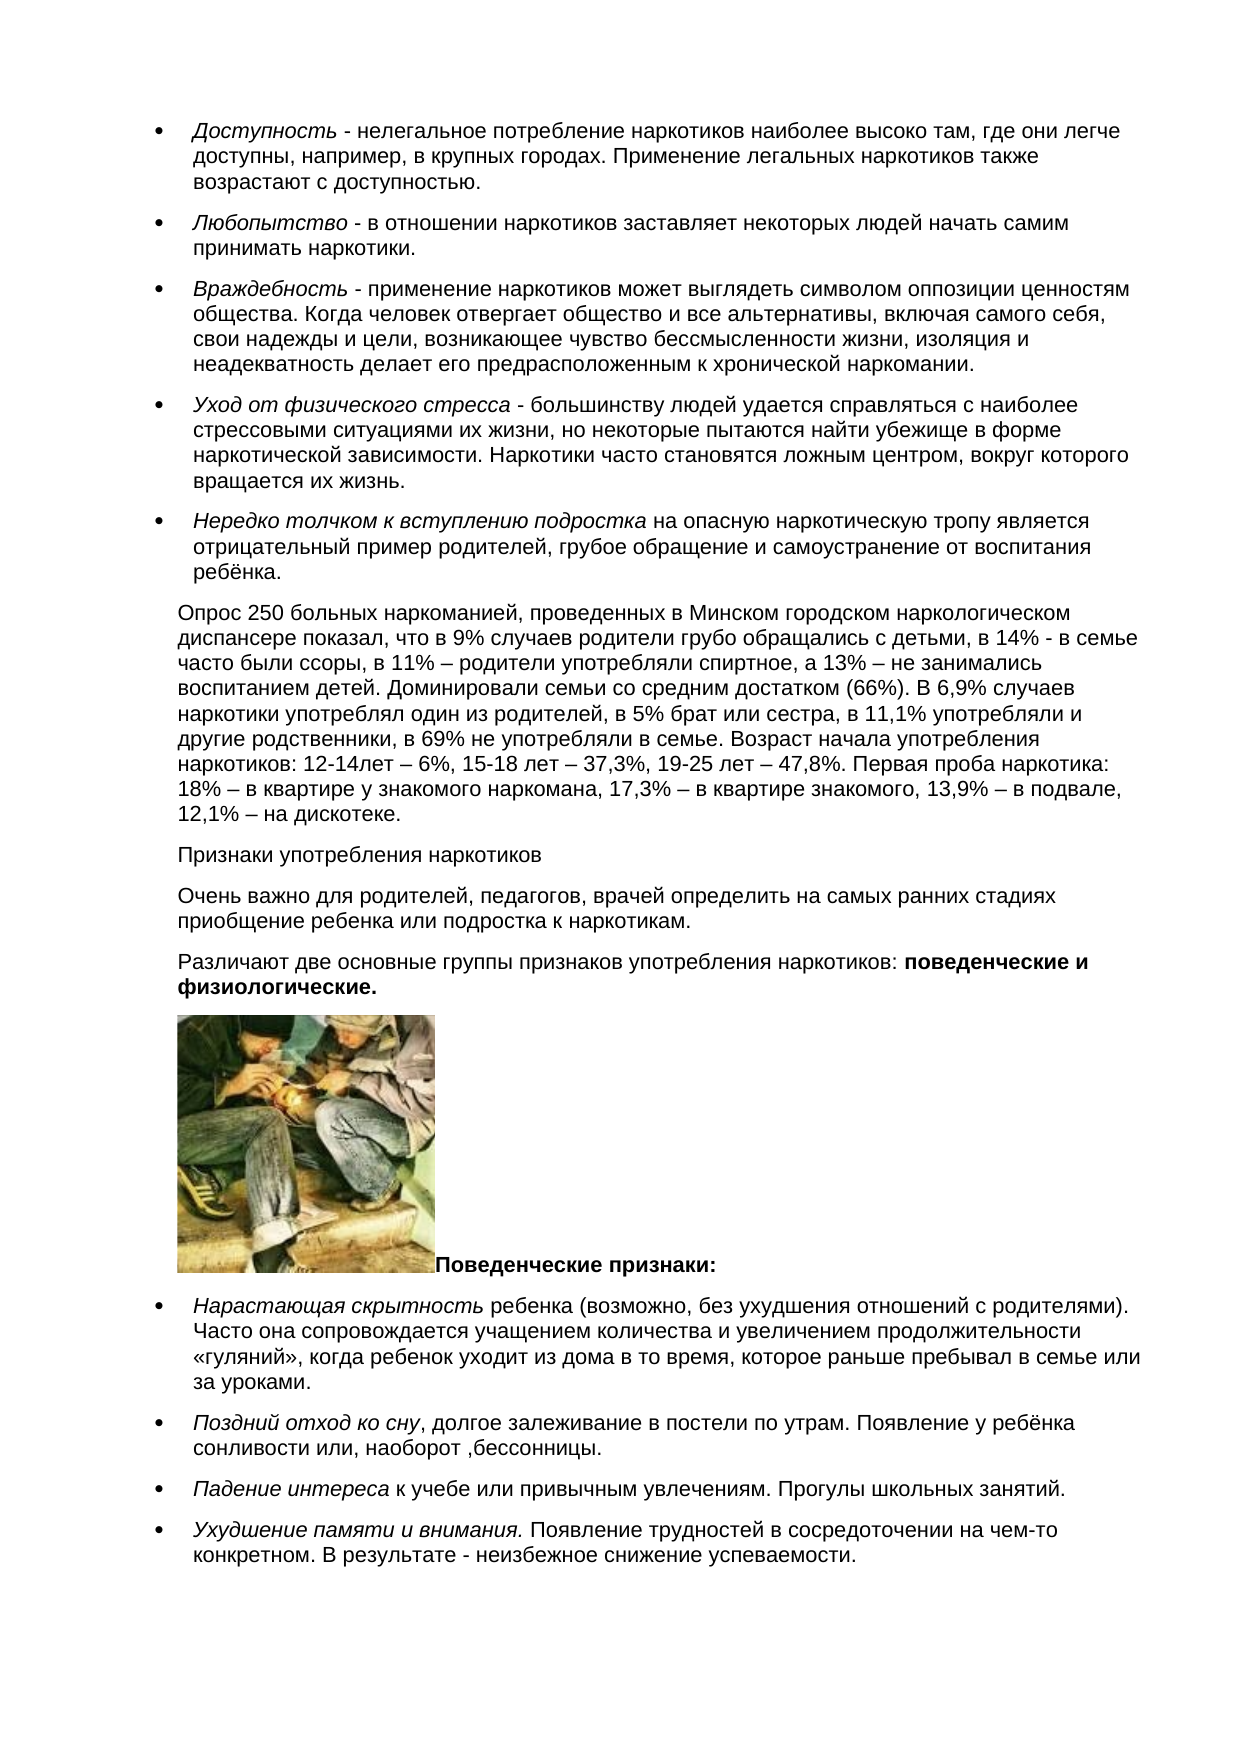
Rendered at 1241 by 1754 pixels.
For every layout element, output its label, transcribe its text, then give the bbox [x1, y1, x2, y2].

list Уход от физического стресса - большинству людей удается справляться с наиболее стрессовыми ситуациями их жизни, но некоторые пытаются найти убежище в форме наркотической зависимости. Наркотики часто становятся ложным центром, вокруг которого вращается их жизнь. [155, 392, 1152, 493]
list Поздний отход ко сну, долгое залеживание в постели по утрам. Появление у ребёнка сонливости или, наоборот ,бессонницы. [155, 1409, 1152, 1460]
list Нередко толчком к вступлению подростка на опасную наркотическую тропу является отрицательный пример родителей, грубое обращение и самоустранение от воспитания ребёнка. [155, 508, 1152, 584]
list Падение интереса к учебе или привычным увлечениям. Прогулы школьных занятий. [155, 1476, 1152, 1501]
list Любопытство - в отношении наркотиков заставляет некоторых людей начать самим принимать наркотики. [155, 209, 1152, 260]
list Нарастающая скрытность ребенка (возможно, без ухудшения отношений с родителями). Часто она сопровождается учащением количества и увеличением продолжительности «гуляний», когда ребенок уходит из дома в то время, которое раньше пребывал в семье или за уроками. [155, 1293, 1152, 1394]
picture [177, 1015, 435, 1273]
text Опрос 250 больных наркоманией, проведенных в Минском городском наркологическом диспансере показал, что в 9% случаев родители грубо обращались с детьми, в 14% - в семье часто были ссоры, в 11% – родители употребляли спиртное, а 13% – не занимались воспитанием детей. Доминировали семьи со средним достатком (66%). В 6,9% случаев наркотики употреблял один из родителей, в 5% брат или сестра, в 11,1% употребляли и другие родственники, в 69% не употребляли в семье. Возраст начала употребления наркотиков: 12-14лет – 6%, 15-18 лет – 37,3%, 19-25 лет – 47,8%. Первая проба наркотика: 18% – в квартире у знакомого наркомана, 17,3% – в квартире знакомого, 13,9% – в подвале, 12,1% – на дискотеке. [177, 599, 1152, 826]
text Различают две основные группы признаков употребления наркотиков: поведенческие и физиологические. [177, 949, 1152, 999]
list Ухудшение памяти и внимания. Появление трудностей в сосредоточении на чем-то конкретном. В результате - неизбежное снижение успеваемости. [155, 1516, 1152, 1567]
list Доступность - нелегальное потребление наркотиков наиболее высоко там, где они легче доступны, например, в крупных городах. Применение легальных наркотиков также возрастают с доступностью. [155, 118, 1152, 194]
text Очень важно для родителей, педагогов, врачей определить на самых ранних стадиях приобщение ребенка или подростка к наркотикам. [177, 883, 1152, 933]
text Признаки употребления наркотиков [177, 842, 1152, 867]
list Враждебность - применение наркотиков может выглядеть символом оппозиции ценностям общества. Когда человек отвергает общество и все альтернативы, включая самого себя, свои надежды и цели, возникающее чувство бессмысленности жизни, изоляция и неадекватность делает его предрасположенным к хронической наркомании. [155, 275, 1152, 376]
